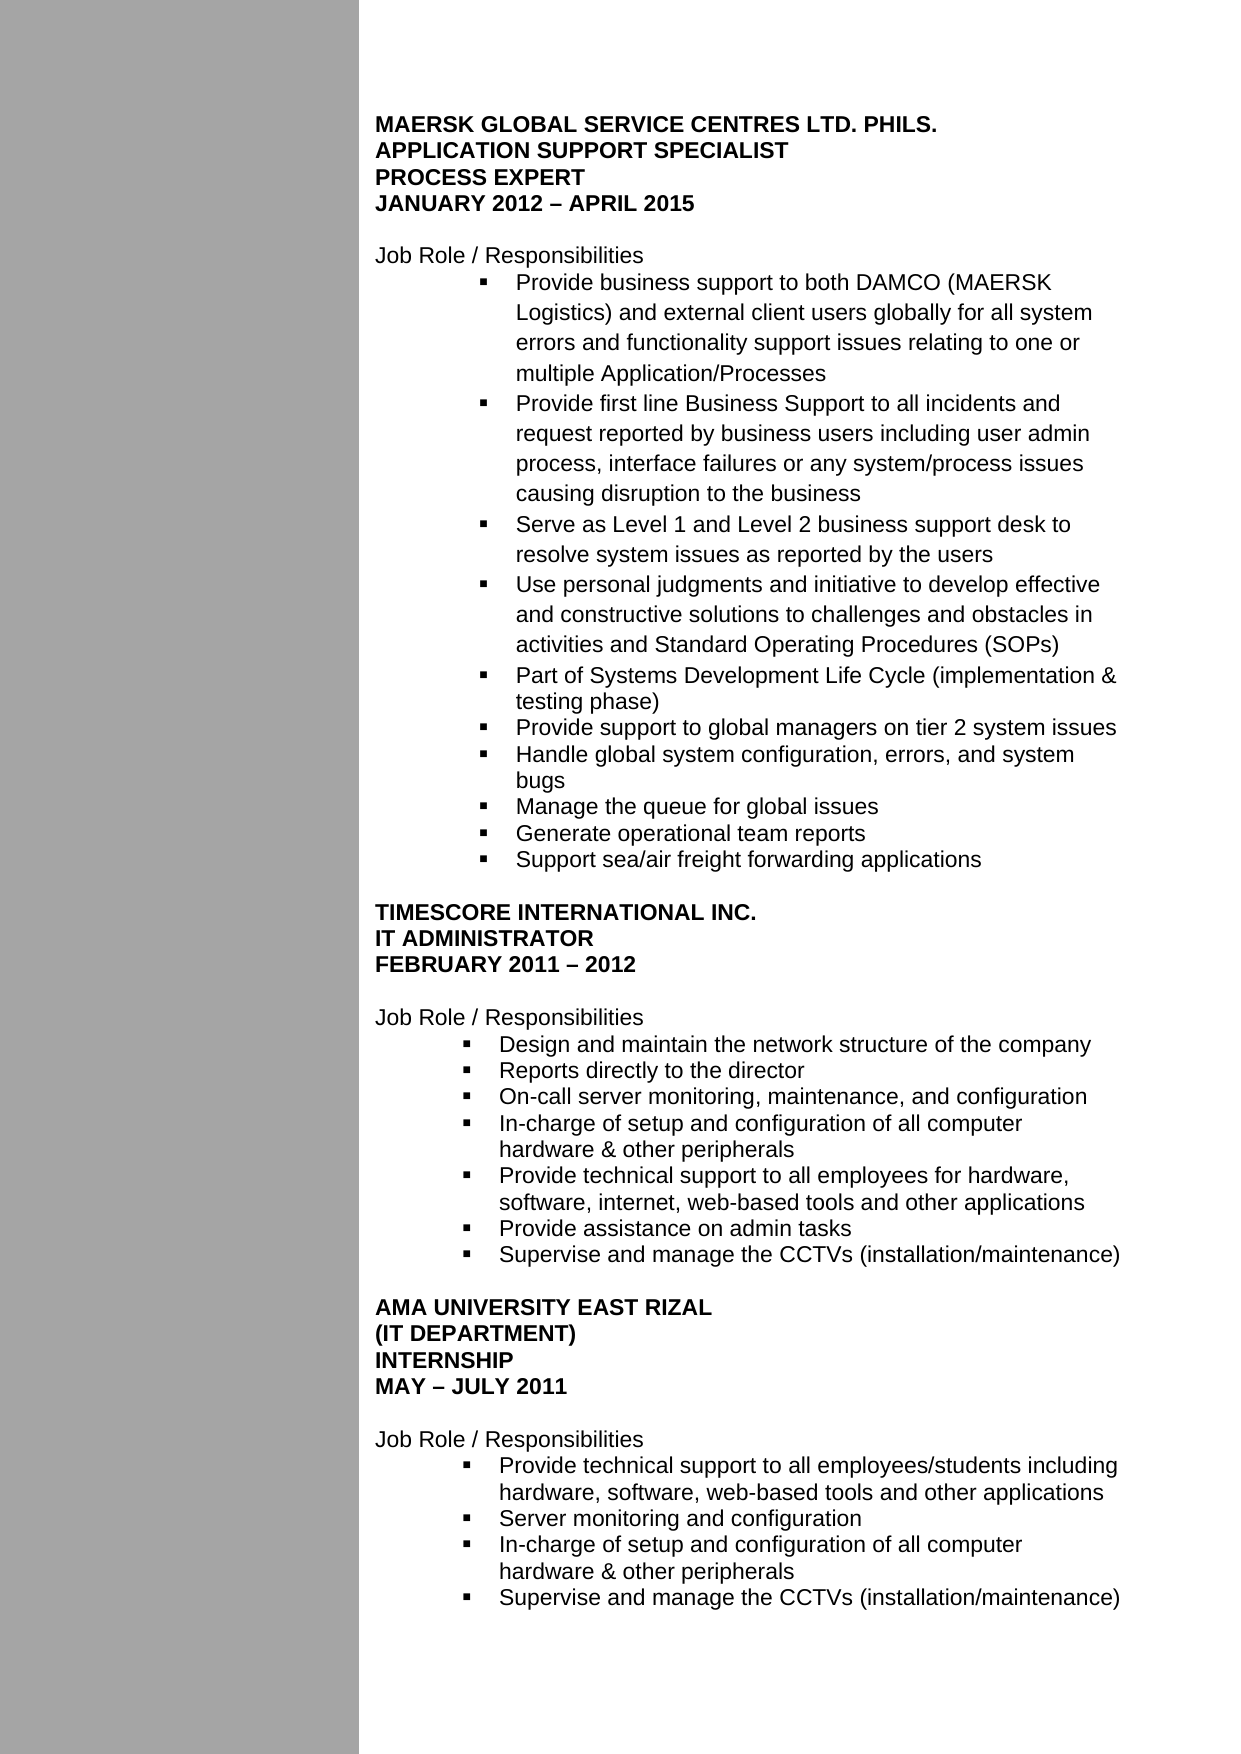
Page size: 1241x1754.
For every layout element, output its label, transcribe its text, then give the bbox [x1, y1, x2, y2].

list Supervise and manage the CCTVs (installation/maintenance) [461, 1241, 1122, 1268]
text MAY – JULY 2011 [375, 1373, 1122, 1399]
list Design and maintain the network structure of the company [461, 1031, 1122, 1057]
text (IT DEPARTMENT) [375, 1320, 1122, 1347]
text Job Role / Responsibilities [375, 1004, 1122, 1031]
list On-call server monitoring, maintenance, and configuration [461, 1083, 1122, 1109]
list Server monitoring and configuration [461, 1505, 1122, 1531]
text MAERSK GLOBAL SERVICE CENTRES LTD. PHILS. [375, 111, 1122, 137]
text JANUARY 2012 – APRIL 2015 [375, 190, 1122, 216]
list Use personal judgments and initiative to develop effective and constructive solutions to challenges and obstacles in activities and Standard Operating Procedures (SOPs) [478, 571, 1122, 658]
list Serve as Level 1 and Level 2 business support desk to resolve system issues as reported by the users [478, 511, 1122, 567]
text PROCESS EXPERT [375, 163, 1122, 190]
list Part of Systems Development Life Cycle (implementation & testing phase) [478, 662, 1122, 714]
list Provide support to global managers on tier 2 system issues [478, 714, 1122, 741]
text AMA UNIVERSITY EAST RIZAL [375, 1294, 1122, 1320]
list Reports directly to the director [461, 1057, 1122, 1083]
list Manage the queue for global issues [478, 793, 1122, 820]
list Provide technical support to all employees/students including hardware, software, web-based tools and other applications [461, 1452, 1122, 1505]
list In-charge of setup and configuration of all computer hardware & other peripherals [461, 1531, 1122, 1584]
list In-charge of setup and configuration of all computer hardware & other peripherals [461, 1109, 1122, 1162]
list Handle global system configuration, errors, and system bugs [478, 741, 1122, 793]
list Provide first line Business Support to all incidents and request reported by business users including user admin process, interface failures or any system/process issues causing disruption to the business [478, 390, 1122, 507]
list Generate operational team reports [478, 820, 1122, 846]
text APPLICATION SUPPORT SPECIALIST [375, 137, 1122, 163]
text FEBRUARY 2011 – 2012 [375, 951, 1122, 978]
list Supervise and manage the CCTVs (installation/maintenance) [461, 1584, 1122, 1610]
list Support sea/air freight forwarding applications [478, 846, 1122, 872]
text INTERNSHIP [375, 1347, 1122, 1373]
list Provide technical support to all employees for hardware, software, internet, web-based tools and other applications [461, 1162, 1122, 1215]
list Provide business support to both DAMCO (MAERSK Logistics) and external client users globally for all system errors and functionality support issues relating to one or multiple Application/Processes [478, 269, 1122, 386]
text IT ADMINISTRATOR [375, 925, 1122, 951]
text TIMESCORE INTERNATIONAL INC. [375, 899, 1122, 925]
text Job Role / Responsibilities [375, 242, 1122, 269]
text Job Role / Responsibilities [375, 1426, 1122, 1452]
list Provide assistance on admin tasks [461, 1215, 1122, 1241]
